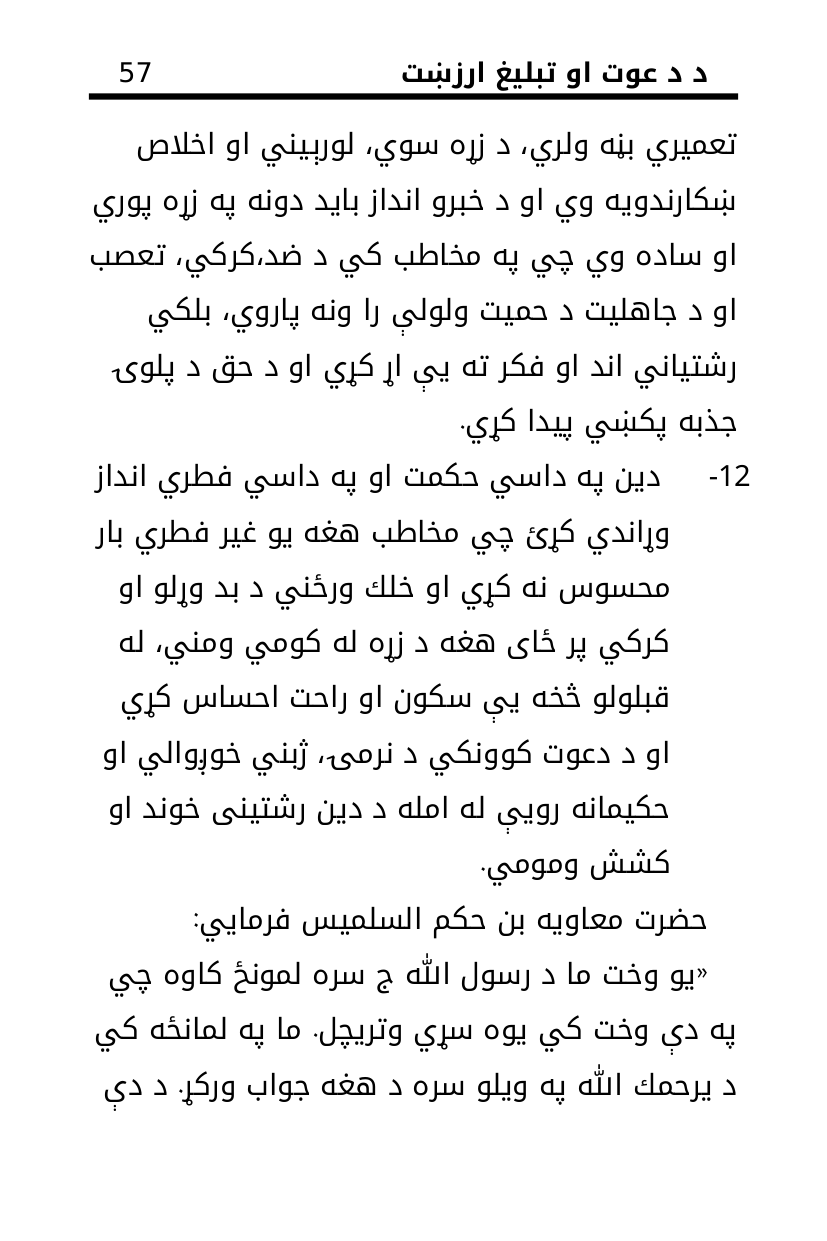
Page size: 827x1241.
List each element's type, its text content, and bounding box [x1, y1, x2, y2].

text حضرت معاويه بن حكم السلميس فرمايي: [89, 892, 738, 947]
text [89, 117, 738, 449]
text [89, 947, 738, 1113]
list دين په داسي حكمت او په داسي فطري انداز وړاندي كړئ چي مخاطب هغه يو غير فطري بار محسوس نه كړي او خلك ورځني د بد وړلو او كركي پر ځاى هغه د زړه له کومي ومني، له قبلولو څخه يې سکون او راحت احساس كړي او د دعوت كوونكي د نرمۍ، ژبني خوږوالي او حكيمانه رويې له امله د دين رشتينى خوند او کشش ومومي. [89, 449, 708, 892]
